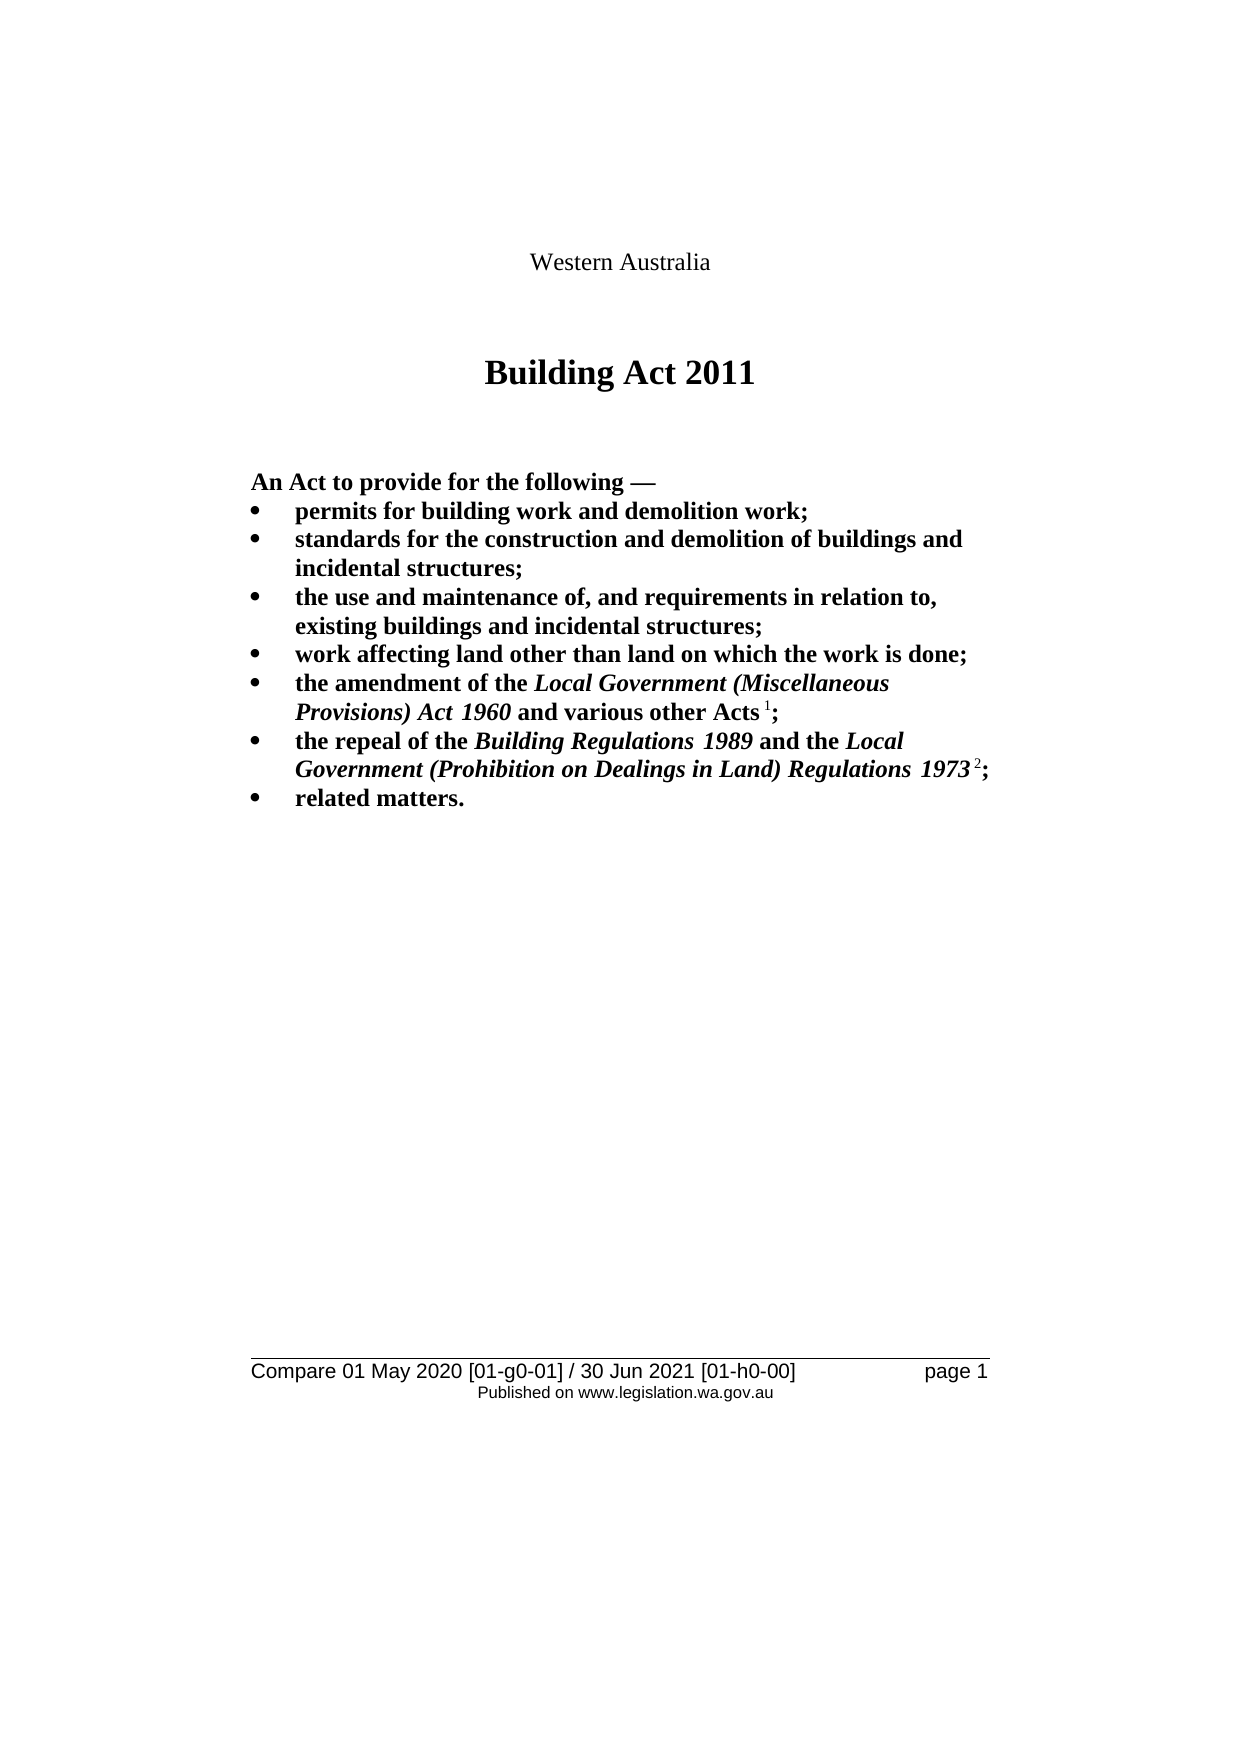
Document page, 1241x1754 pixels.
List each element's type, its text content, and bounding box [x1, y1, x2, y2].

title related matters. [251, 783, 990, 812]
text Building Act 2011 [251, 351, 990, 392]
title permits for building work and demolition work; [251, 496, 990, 524]
title An Act to provide for the following — [251, 467, 990, 496]
title the amendment of the Local Government (Miscellaneous Provisions) Act 1960 and various other Acts 1; [251, 668, 990, 726]
text Western Australia [251, 247, 990, 276]
title the use and maintenance of, and requirements in relation to, existing buildings and incidental structures; [251, 582, 990, 639]
title the repeal of the Building Regulations 1989 and the Local Government (Prohibition on Dealings in Land) Regulations 1973 2; [251, 726, 990, 783]
title standards for the construction and demolition of buildings and incidental structures; [251, 524, 990, 582]
title work affecting land other than land on which the work is done; [251, 639, 990, 668]
